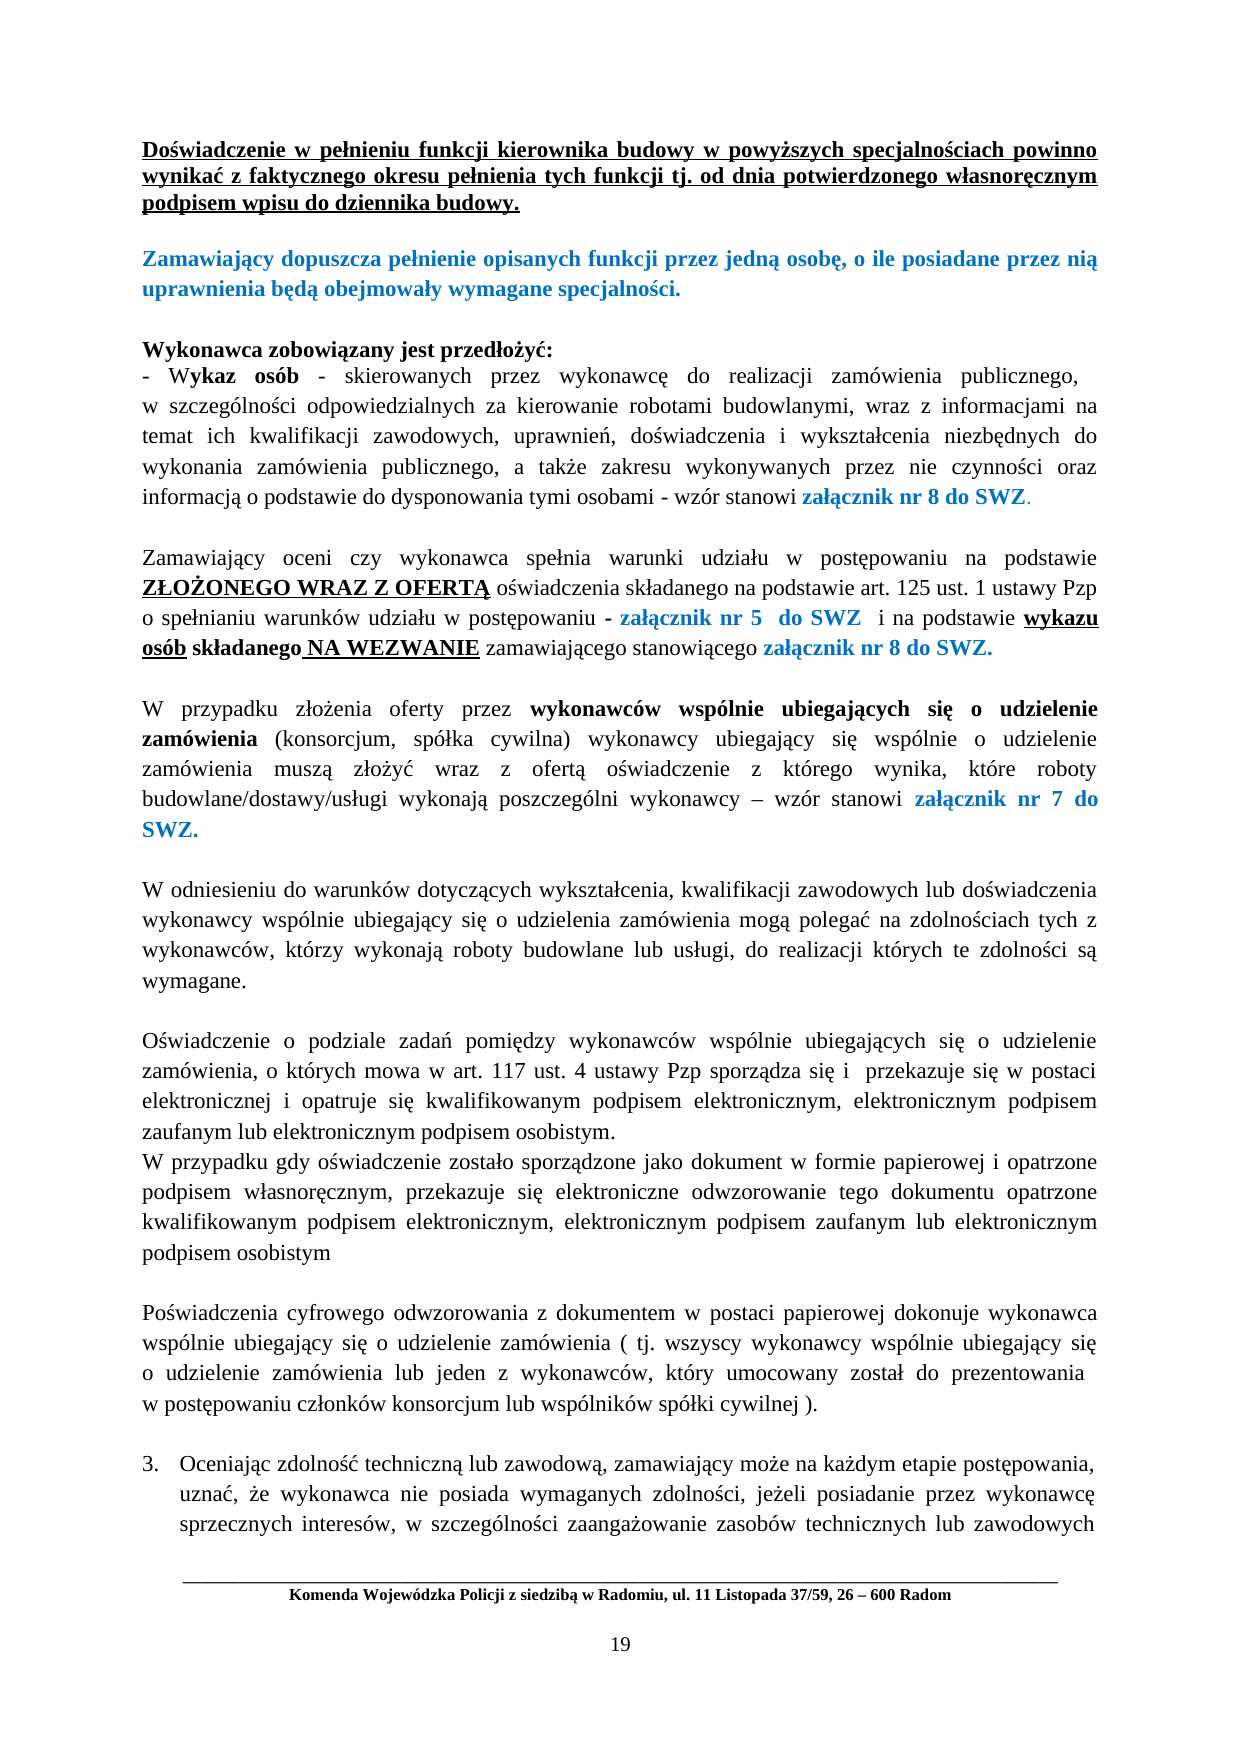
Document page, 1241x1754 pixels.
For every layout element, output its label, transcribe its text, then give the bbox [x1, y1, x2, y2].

list Doświadczenie w pełnieniu funkcji kierownika budowy w powyższych specjalnościach powinno wynikać z faktycznego okresu pełnienia tych funkcji tj. od dnia potwierdzonego własnoręcznym podpisem wpisu do dziennika budowy. [142, 160, 1098, 185]
text Oświadczenie o podziale zadań pomiędzy wykonawców wspólnie ubiegających się o udzielenie zamówienia, o których mowa w art. 117 ust. 4 ustawy Pzp sporządza się i przekazuje się w postaci elektronicznej i opatruje się kwalifikowanym podpisem elektronicznym, elektronicznym podpisem zaufanym lub elektronicznym podpisem osobistym. [142, 1027, 1098, 1144]
list Doświadczenie w pełnieniu funkcji kierownika budowy w powyższych specjalnościach powinno wynikać z faktycznego okresu pełnienia tych funkcji tj. od dnia potwierdzonego własnoręcznym podpisem wpisu do dziennika budowy. [142, 186, 1098, 215]
text Zamawiający oceni czy wykonawca spełnia warunki udziału w postępowaniu na podstawie ZŁOŻONEGO WRAZ Z OFERTĄ oświadczenia składanego na podstawie art. 125 ust. 1 ustawy Pzp o spełnianiu warunków udziału w postępowaniu - załącznik nr 5 do SWZ i na podstawie wykazu osób składanego NA WEZWANIE zamawiającego stanowiącego załącznik nr 8 do SWZ. [142, 544, 1098, 661]
text W przypadku gdy oświadczenie zostało sporządzone jako dokument w formie papierowej i opatrzone podpisem własnoręcznym, przekazuje się elektroniczne odwzorowanie tego dokumentu opatrzone kwalifikowanym podpisem elektronicznym, elektronicznym podpisem zaufanym lub elektronicznym podpisem osobistym [142, 1148, 1098, 1265]
list Doświadczenie w pełnieniu funkcji kierownika budowy w powyższych specjalnościach powinno wynikać z faktycznego okresu pełnienia tych funkcji tj. od dnia potwierdzonego własnoręcznym podpisem wpisu do dziennika budowy. [142, 136, 1098, 159]
text Wykonawca zobowiązany jest przedłożyć: [142, 336, 1098, 362]
text Zamawiający dopuszcza pełnienie opisanych funkcji przez jedną osobę, o ile posiadane przez nią uprawnienia będą obejmowały wymagane specjalności. [142, 245, 1098, 302]
text - Wykaz osób - skierowanych przez wykonawcę do realizacji zamówienia publicznego, w szczególności odpowiedzialnych za kierowanie robotami budowlanymi, wraz z informacjami na temat ich kwalifikacji zawodowych, uprawnień, doświadczenia i wykształcenia niezbędnych do wykonania zamówienia publicznego, a także zakresu wykonywanych przez nie czynności oraz informacją o podstawie do dysponowania tymi osobami - wzór stanowi załącznik nr 8 do SWZ. [142, 362, 1098, 510]
text W odniesieniu do warunków dotyczących wykształcenia, kwalifikacji zawodowych lub doświadczenia wykonawcy wspólnie ubiegający się o udzielenia zamówienia mogą polegać na zdolnościach tych z wykonawców, którzy wykonają roboty budowlane lub usługi, do realizacji których te zdolności są wymagane. [142, 876, 1098, 993]
text W przypadku złożenia oferty przez wykonawców wspólnie ubiegających się o udzielenie zamówienia (konsorcjum, spółka cywilna) wykonawcy ubiegający się wspólnie o udzielenie zamówienia muszą złożyć wraz z ofertą oświadczenie z którego wynika, które roboty budowlane/dostawy/usługi wykonają poszczególni wykonawcy – wzór stanowi załącznik nr 7 do SWZ. [142, 695, 1098, 842]
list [142, 1450, 1096, 1537]
text Poświadczenia cyfrowego odwzorowania z dokumentem w postaci papierowej dokonuje wykonawca wspólnie ubiegający się o udzielenie zamówienia ( tj. wszyscy wykonawcy wspólnie ubiegający się o udzielenie zamówienia lub jeden z wykonawców, który umocowany został do prezentowania w postępowaniu członków konsorcjum lub wspólników spółki cywilnej ). [142, 1299, 1098, 1416]
